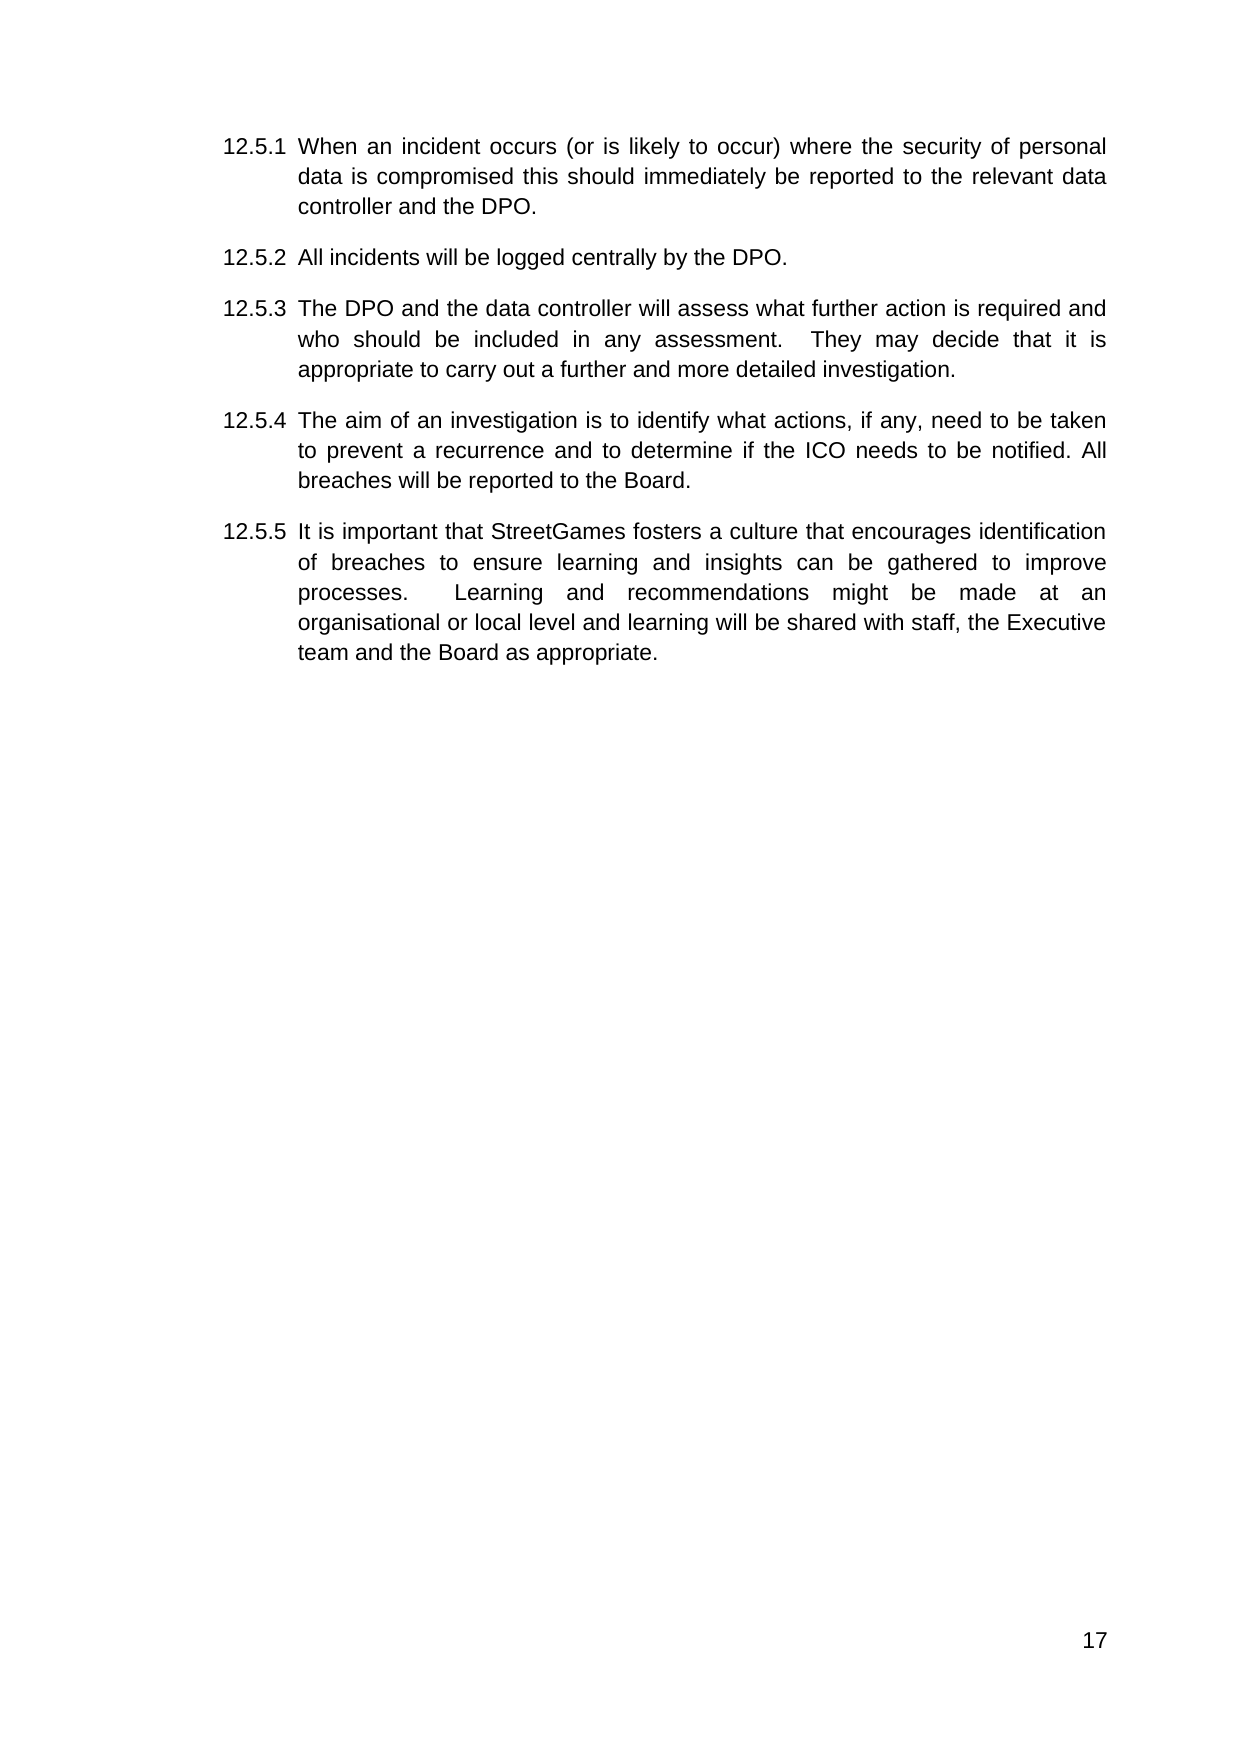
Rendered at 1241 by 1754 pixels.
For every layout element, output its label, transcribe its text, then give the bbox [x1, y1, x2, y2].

subtitle The DPO and the data controller will assess what further action is required and who should be included in any assessment. They may decide that it is appropriate to carry out a further and more detailed investigation. [223, 295, 1107, 382]
subtitle When an incident occurs (or is likely to occur) where the security of personal data is compromised this should immediately be reported to the relevant data controller and the DPO. [223, 133, 1107, 220]
subtitle The aim of an investigation is to identify what actions, if any, need to be taken to prevent a recurrence and to determine if the ICO needs to be notified. All breaches will be reported to the Board. [223, 407, 1107, 494]
subtitle It is important that StreetGames fosters a culture that encourages identification of breaches to ensure learning and insights can be gathered to improve processes. Learning and recommendations might be made at an organisational or local level and learning will be shared with staff, the Executive team and the Board as appropriate. [223, 518, 1107, 666]
subtitle All incidents will be logged centrally by the DPO. [223, 244, 1107, 271]
